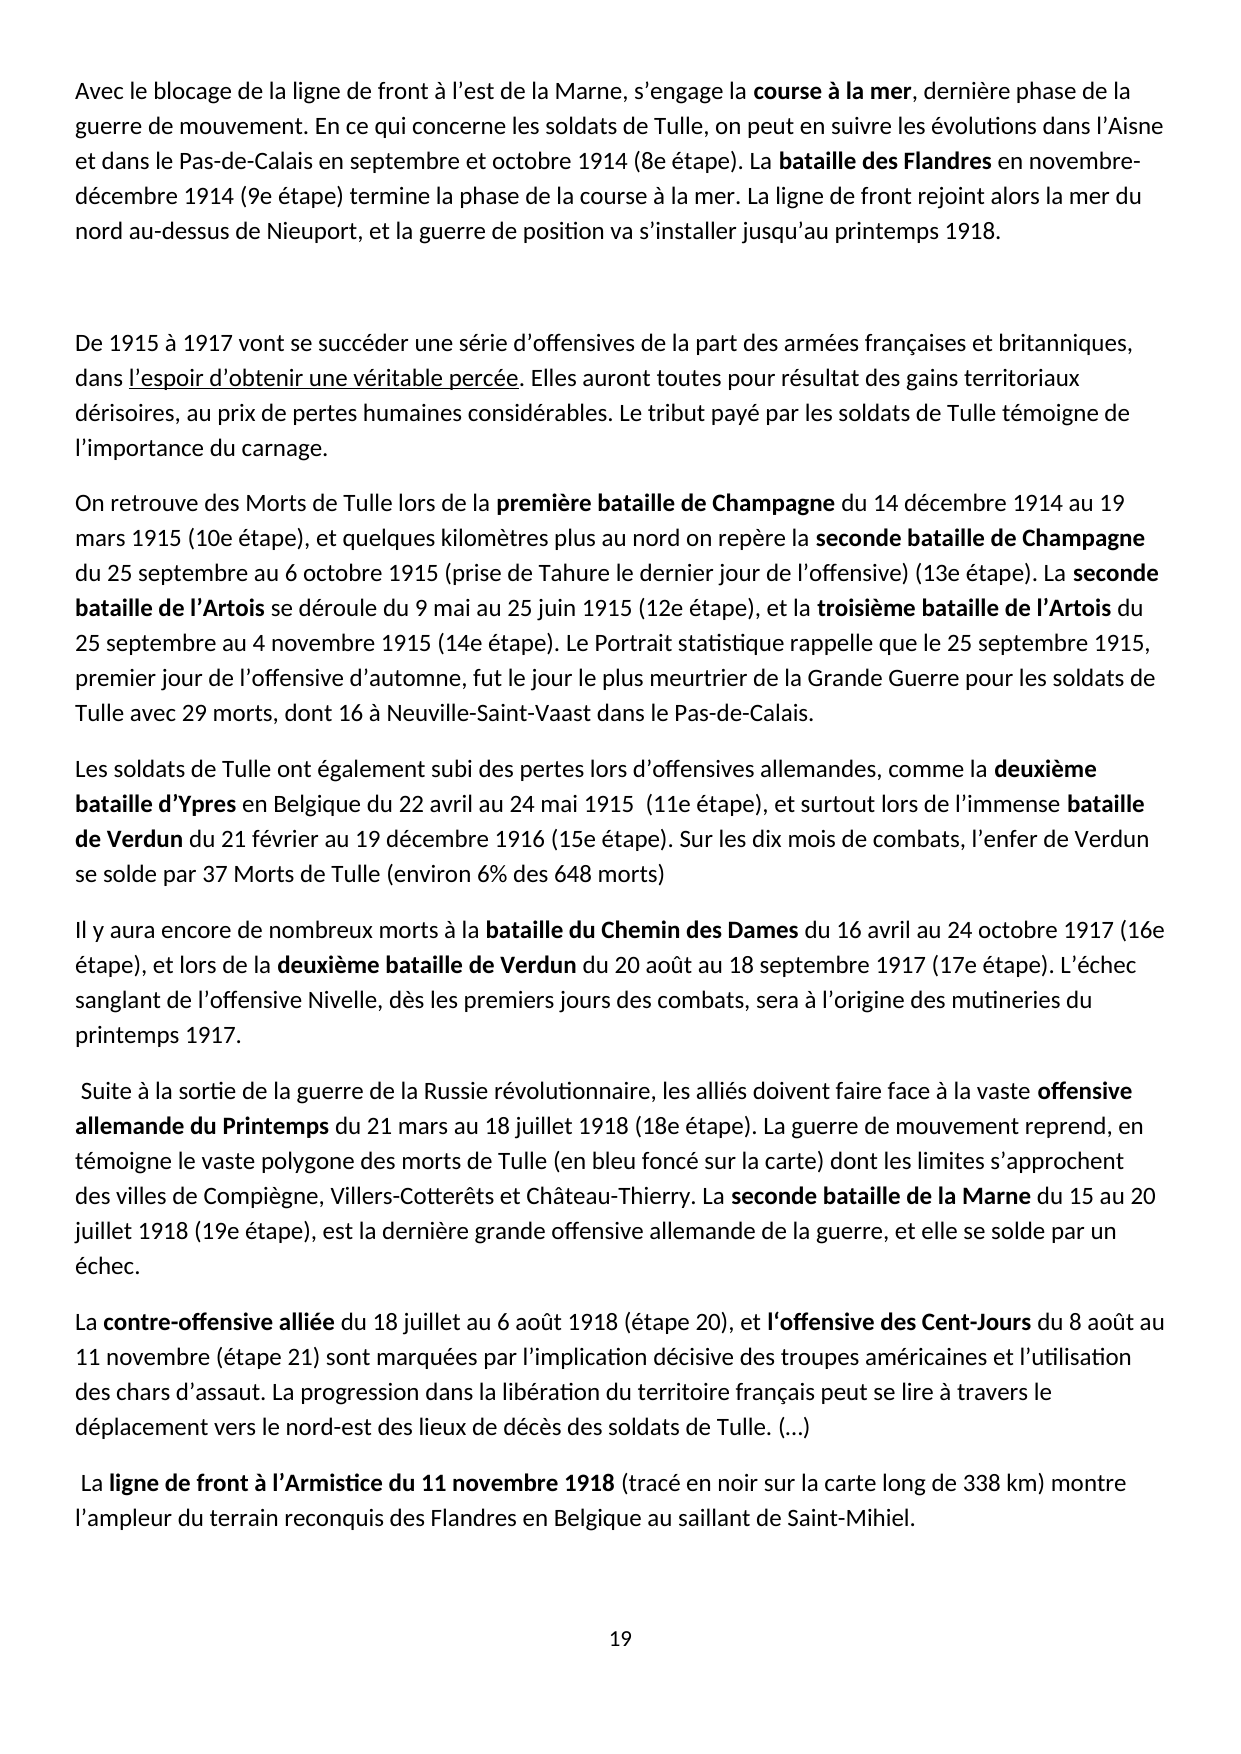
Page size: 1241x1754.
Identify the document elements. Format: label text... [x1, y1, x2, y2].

text De 1915 à 1917 vont se succéder une série d’offensives de la part des armées françaises et britanniques, dans l’espoir d’obtenir une véritable percée. Elles auront toutes pour résultat des gains territoriaux dérisoires, au prix de pertes humaines considérables. Le tribut payé par les soldats de Tulle témoigne de l’importance du carnage. [75, 327, 1165, 462]
text La contre-offensive alliée du 18 juillet au 6 août 1918 (étape 20), et l‘offensive des Cent-Jours du 8 août au 11 novembre (étape 21) sont marquées par l’implication décisive des troupes américaines et l’utilisation des chars d’assaut. La progression dans la libération du territoire français peut se lire à travers le déplacement vers le nord-est des lieux de décès des soldats de Tulle. (…) [75, 1306, 1165, 1441]
text La ligne de front à l’Armistice du 11 novembre 1918 (tracé en noir sur la carte long de 338 km) montre l’ampleur du terrain reconquis des Flandres en Belgique au saillant de Saint-Mihiel. [75, 1467, 1165, 1532]
text Suite à la sortie de la guerre de la Russie révolutionnaire, les alliés doivent faire face à la vaste offensive allemande du Printemps du 21 mars au 18 juillet 1918 (18e étape). La guerre de mouvement reprend, en témoigne le vaste polygone des morts de Tulle (en bleu foncé sur la carte) dont les limites s’approchent des villes de Compiègne, Villers-Cotterêts et Château-Thierry. La seconde bataille de la Marne du 15 au 20 juillet 1918 (19e étape), est la dernière grande offensive allemande de la guerre, et elle se solde par un échec. [75, 1075, 1165, 1281]
text Il y aura encore de nombreux morts à la bataille du Chemin des Dames du 16 avril au 24 octobre 1917 (16e étape), et lors de la deuxième bataille de Verdun du 20 août au 18 septembre 1917 (17e étape). L’échec sanglant de l’offensive Nivelle, dès les premiers jours des combats, sera à l’origine des mutineries du printemps 1917. [75, 914, 1165, 1050]
text Avec le blocage de la ligne de front à l’est de la Marne, s’engage la course à la mer, dernière phase de la guerre de mouvement. En ce qui concerne les soldats de Tulle, on peut en suivre les évolutions dans l’Aisne et dans le Pas-de-Calais en septembre et octobre 1914 (8e étape). La bataille des Flandres en novembre-décembre 1914 (9e étape) termine la phase de la course à la mer. La ligne de front rejoint alors la mer du nord au-dessus de Nieuport, et la guerre de position va s’installer jusqu’au printemps 1918. [75, 75, 1165, 246]
text On retrouve des Morts de Tulle lors de la première bataille de Champagne du 14 décembre 1914 au 19 mars 1915 (10e étape), et quelques kilomètres plus au nord on repère la seconde bataille de Champagne du 25 septembre au 6 octobre 1915 (prise de Tahure le dernier jour de l’offensive) (13e étape). La seconde bataille de l’Artois se déroule du 9 mai au 25 juin 1915 (12e étape), et la troisième bataille de l’Artois du 25 septembre au 4 novembre 1915 (14e étape). Le Portrait statistique rappelle que le 25 septembre 1915, premier jour de l’offensive d’automne, fut le jour le plus meurtrier de la Grande Guerre pour les soldats de Tulle avec 29 morts, dont 16 à Neuville-Saint-Vaast dans le Pas-de-Calais. [75, 487, 1165, 728]
text Les soldats de Tulle ont également subi des pertes lors d’offensives allemandes, comme la deuxième bataille d’Ypres en Belgique du 22 avril au 24 mai 1915 (11e étape), et surtout lors de l’immense bataille de Verdun du 21 février au 19 décembre 1916 (15e étape). Sur les dix mois de combats, l’enfer de Verdun se solde par 37 Morts de Tulle (environ 6% des 648 morts) [75, 753, 1165, 889]
